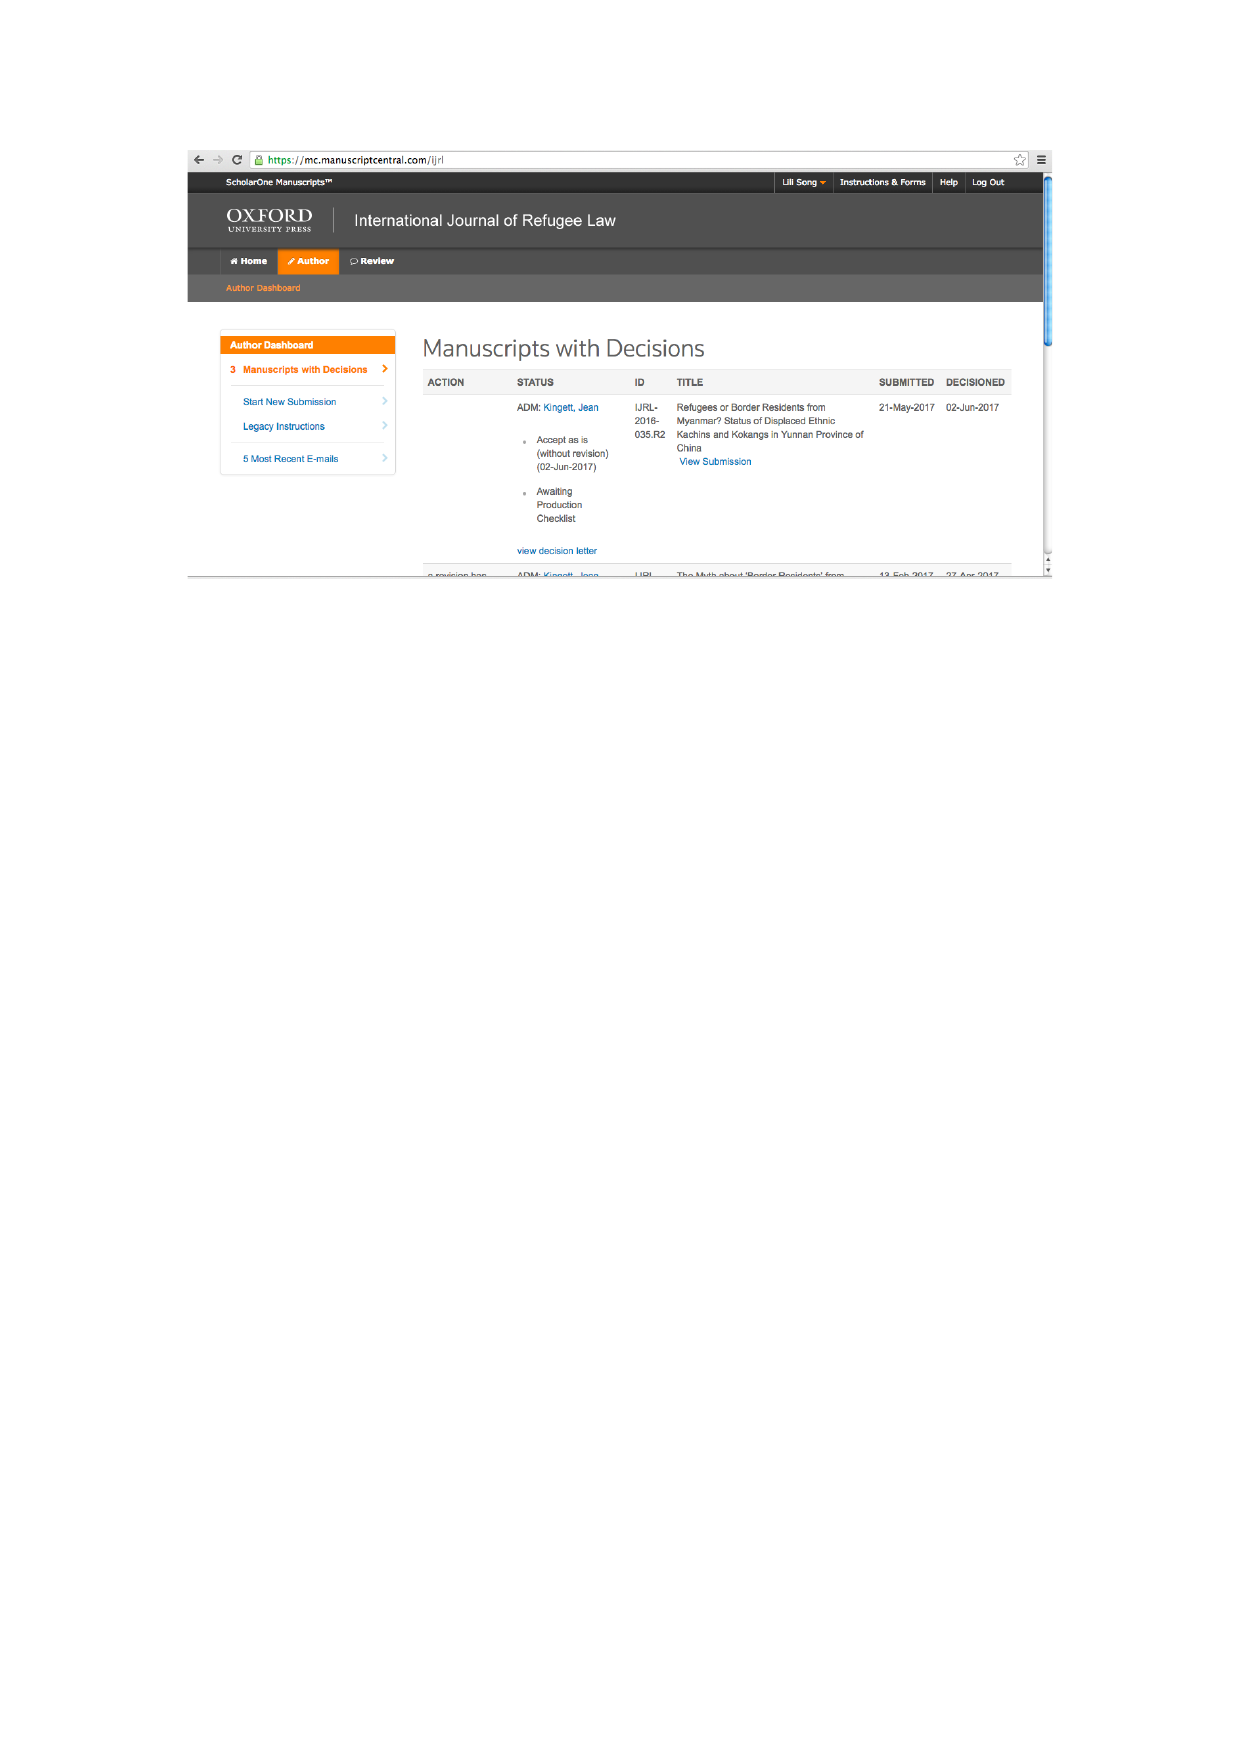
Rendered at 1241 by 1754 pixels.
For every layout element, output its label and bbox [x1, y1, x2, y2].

picture [187, 150, 1053, 579]
